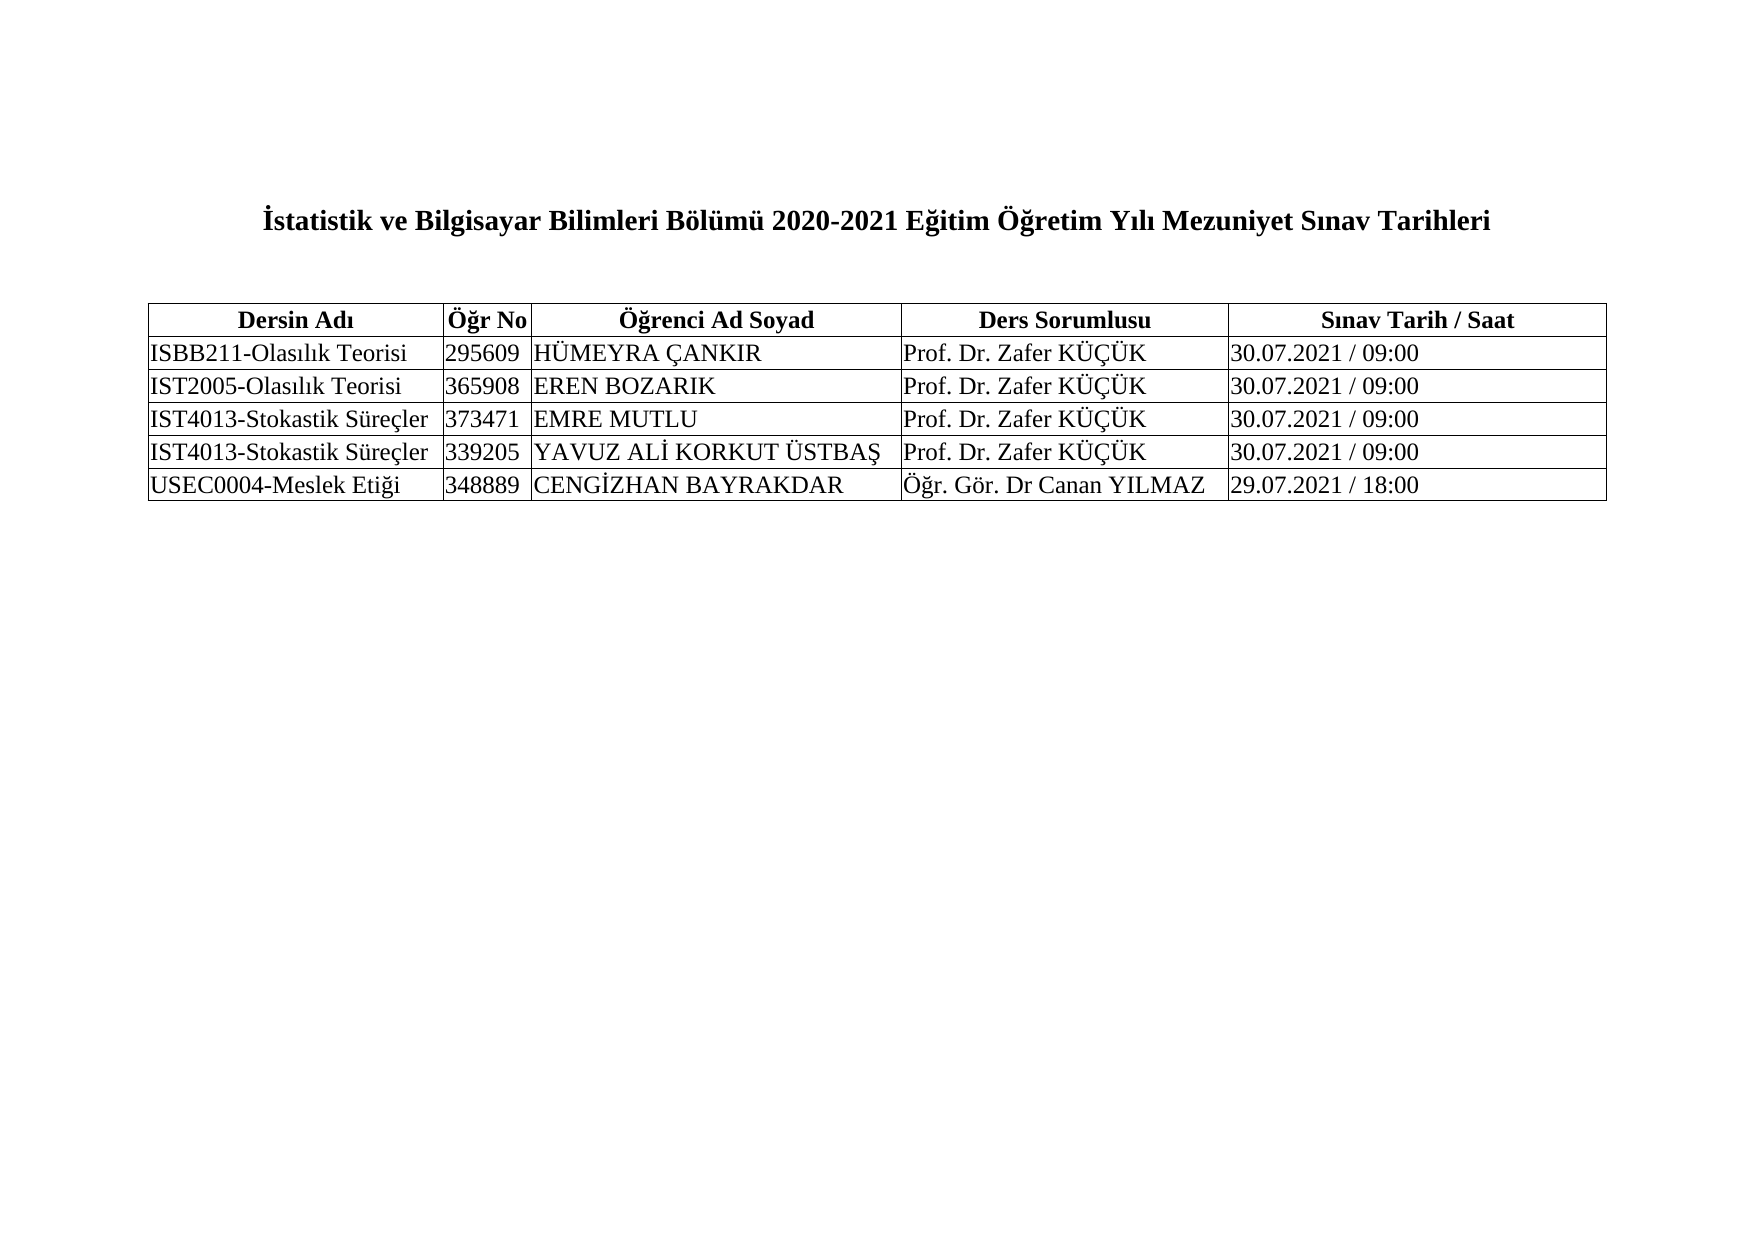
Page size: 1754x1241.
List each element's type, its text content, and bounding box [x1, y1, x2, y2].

text İstatistik ve Bilgisayar Bilimleri Bölümü 2020-2021 Eğitim Öğretim Yılı Mezuniyet Sınav Tarihleri [148, 203, 1606, 237]
table_cell 373471 [444, 403, 531, 434]
table_cell 30.07.2021 / 09:00 [1229, 436, 1606, 467]
table_cell Öğr. Gör. Dr Canan YILMAZ [902, 469, 1228, 500]
table_cell YAVUZ ALİ KORKUT ÜSTBAŞ [532, 436, 901, 467]
table_cell 30.07.2021 / 09:00 [1229, 337, 1606, 369]
table_header Öğr No [444, 304, 531, 336]
table_cell 30.07.2021 / 09:00 [1229, 370, 1606, 402]
table_cell 30.07.2021 / 09:00 [1229, 403, 1606, 434]
table_cell 365908 [444, 370, 531, 402]
table_header Sınav Tarih / Saat [1229, 304, 1606, 336]
table_cell Prof. Dr. Zafer KÜÇÜK [902, 337, 1228, 369]
table_cell IST2005-Olasılık Teorisi [149, 370, 443, 402]
table_header Dersin Adı [149, 304, 443, 336]
table_cell USEC0004-Meslek Etiği [149, 469, 443, 500]
table_cell 295609 [444, 337, 531, 369]
table_header Öğrenci Ad Soyad [532, 304, 901, 336]
table_cell IST4013-Stokastik Süreçler [149, 403, 443, 434]
table_cell IST4013-Stokastik Süreçler [149, 436, 443, 467]
table_cell ISBB211-Olasılık Teorisi [149, 337, 443, 369]
table_cell Prof. Dr. Zafer KÜÇÜK [902, 370, 1228, 402]
table_cell Prof. Dr. Zafer KÜÇÜK [902, 436, 1228, 467]
table_cell HÜMEYRA ÇANKIR [532, 337, 901, 369]
table_cell 339205 [444, 436, 531, 467]
table_cell EREN BOZARIK [532, 370, 901, 402]
table_cell 29.07.2021 / 18:00 [1229, 469, 1606, 500]
table_cell CENGİZHAN BAYRAKDAR [532, 469, 901, 500]
table_header Ders Sorumlusu [902, 304, 1228, 336]
table_cell Prof. Dr. Zafer KÜÇÜK [902, 403, 1228, 434]
table_cell EMRE MUTLU [532, 403, 901, 434]
table_cell 348889 [444, 469, 531, 500]
